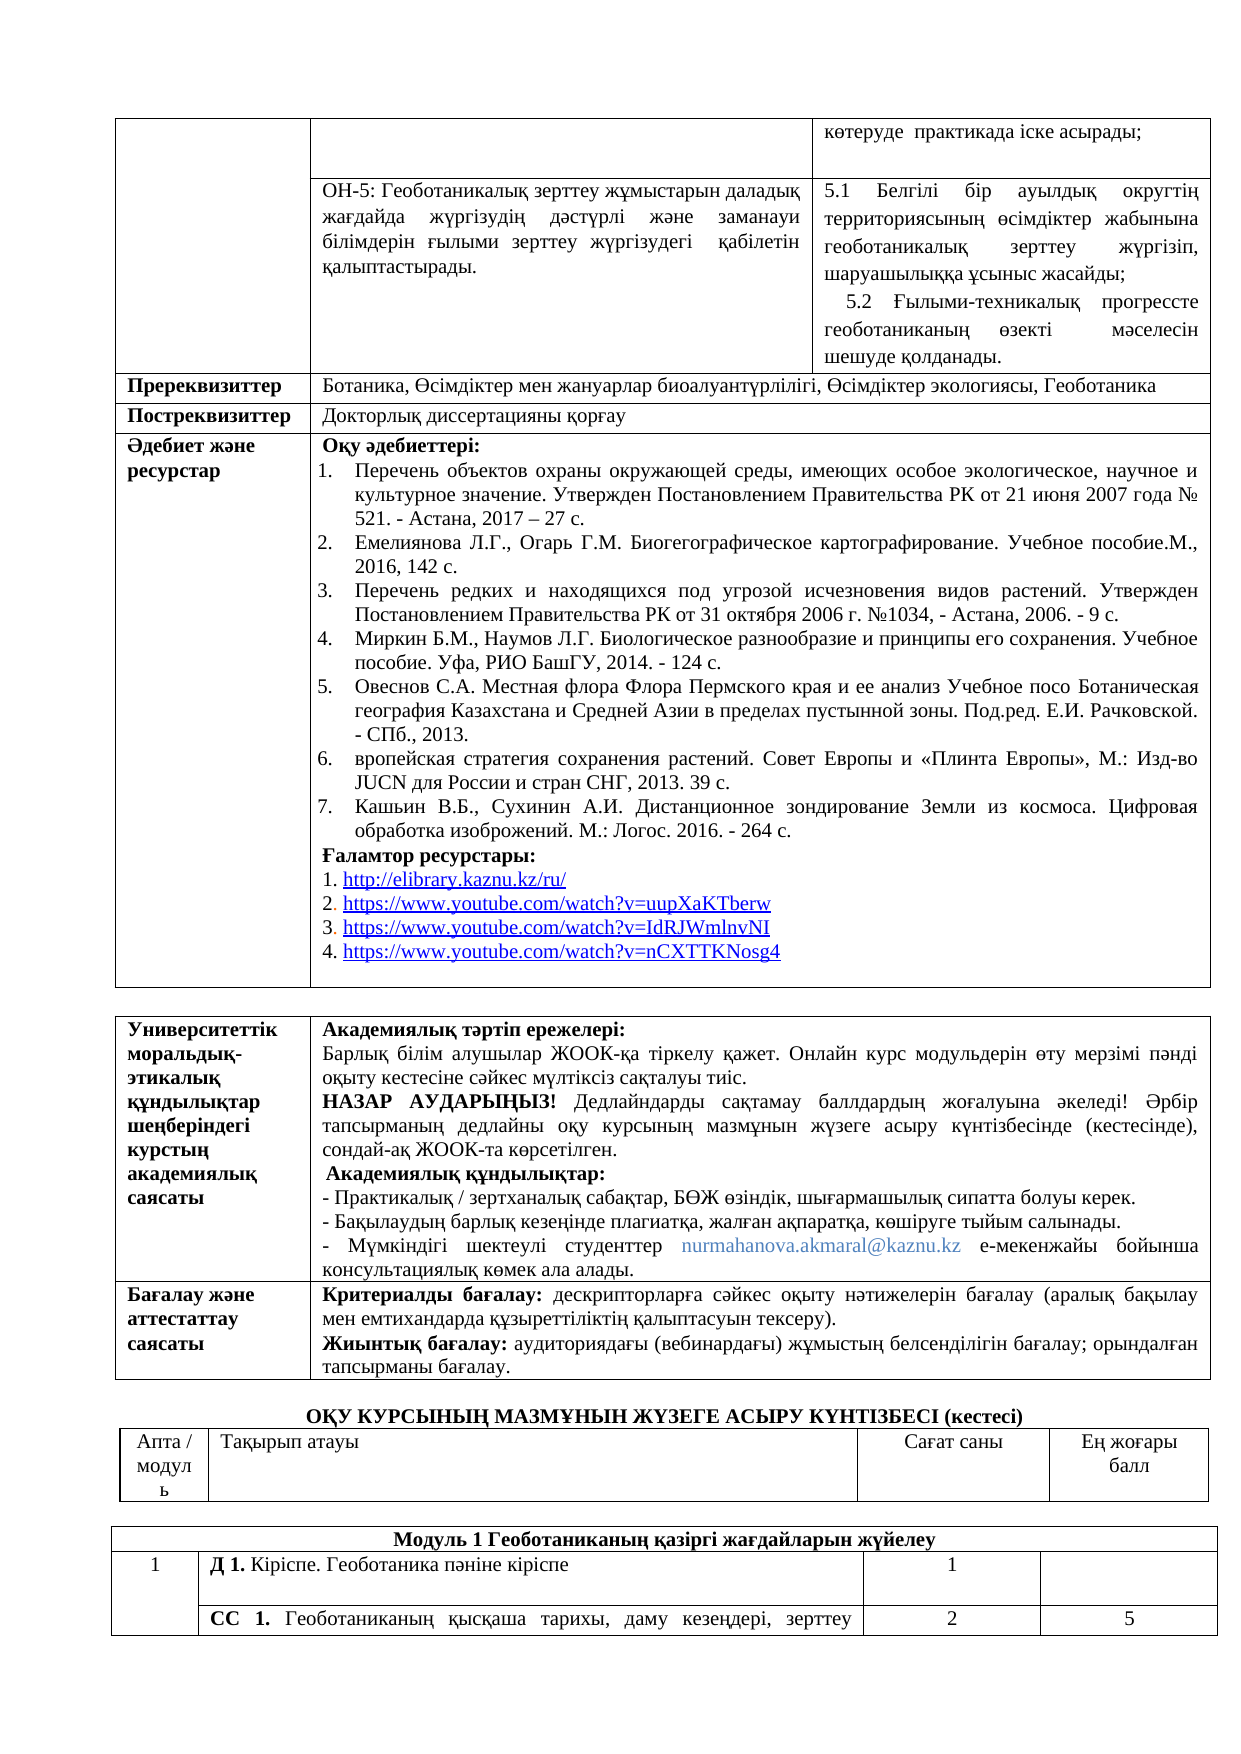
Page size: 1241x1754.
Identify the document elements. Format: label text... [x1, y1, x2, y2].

table_cell ОН-5: Геоботаникалық зерттеу жұмыстарын даладық жағдайда жүргізудің дәстүрлі және заманауи білімдерін ғылыми зерттеу жүргізудегі қабілетін қалыптастырады. [311, 179, 812, 372]
table_cell Ботаника, Өсімдіктер мен жануарлар биоалуантүрлілігі, Өсімдіктер экологиясы, Геоботаника [311, 374, 1210, 402]
table_header Академиялық тәртіп ережелері: Барлық білім алушылар ЖООК-қа тіркелу қажет. Онлайн курс модульдерін өту мерзімі пәнді оқыту кестесіне сәйкес мүлтіксіз сақталуы тиіс. НАЗАР АУДАРЫҢЫЗ! Дедлайндарды сақтамау баллдардың жоғалуына әкеледі! Әрбір тапсырманың дедлайны оқу курсының мазмұнын жүзеге асыру күнтізбесінде (кестесінде), сондай-ақ ЖООК-та көрсетілген. Академиялық құндылықтар: - Практикалық / зертханалық сабақтар, БӨЖ өзіндік, шығармашылық сипатта болуы керек. - Бақылаудың барлық кезеңінде плагиатқа, жалған ақпаратқа, көшіруге тыйым салынады. - Мүмкіндігі шектеулі студенттер nurmahanova.akmaral@kaznu.kz е-мекенжайы бойынша консультациялық көмек ала алады. [311, 1017, 1210, 1281]
table_header Ең жоғары балл [1050, 1429, 1208, 1501]
table_cell Докторлық диссертацияны қорғау [311, 404, 1210, 432]
table_cell Критериалды бағалау: дескрипторларға сәйкес оқыту нәтижелерін бағалау (аралық бақылау мен емтихандарда құзыреттіліктің қалыптасуын тексеру). Жиынтық бағалау: аудиториядағы (вебинардағы) жұмыстың белсенділігін бағалау; орындалған тапсырманы бағалау. [311, 1282, 1210, 1378]
table_cell Әдебиет және ресурстар [116, 434, 310, 987]
table_cell 1 [864, 1552, 1040, 1605]
table_cell 1 [112, 1552, 198, 1635]
table_cell Бағалау және аттестаттау саясаты [116, 1282, 310, 1378]
table_cell Постреквизиттер [116, 404, 310, 432]
table_header Модуль 1 Геоботаниканың қазіргі жағдайларын жүйелеу [112, 1527, 1217, 1551]
table_cell 5 [1041, 1606, 1217, 1635]
text ОҚУ КУРСЫНЫҢ МАЗМҰНЫН ЖҮЗЕГЕ АСЫРУ КҮНТІЗБЕСІ (кестесі) [177, 1404, 1152, 1428]
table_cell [813, 119, 1210, 177]
table_cell Оқу әдебиеттері: Перечень объектов охраны окружающей среды, имеющих особое экологическое, научное и культурное значение. Утвержден Постановлением Правительства РК от 21 июня 2007 года № 521. - Астана, 2017 – 27 с. Емелиянова Л.Г., Огарь Г.М. Биогегографическое картографирование. Учебное пособие.М., 2016, 142 с. Перечень редких и находящихся под угрозой исчезновения видов растений. Утвержден Постановлением Правительства РК от 31 октября 2006 г. №1034, - Астана, 2006. - 9 с. Миркин Б.М., Наумов Л.Г. Биологическое разнообразие и принципы его сохранения. Учебное пособие. Уфа, РИО БашГУ, 2014. - 124 с. Овеснов С.А. Местная флора Флора Пермского края и ее анализ Учебное посо Ботаническая география Казахстана и Средней Азии в пределах пустынной зоны. Под.ред. Е.И. Рачковской. - СПб., 2013. вропейская стратегия сохранения растений. Совет Европы и «Плинта Европы», М.: Изд-во JUCN для России и стран СНГ, 2013. 39 с. Кашьин В.Б., Сухинин А.И. Дистанционное зондирование Земли из космоса. Цифровая обработка изоброжений. М.: Логос. 2016. - 264 с. Ғаламтор ресурстары: 1. http://elibrary.kaznu.kz/ru/ 2. https://www.youtube.com/watch?v=uupXaKTberw 3. https://www.youtube.com/watch?v=IdRJWmlnvNI 4. https://www.youtube.com/watch?v=nCXTTKNosg4 [311, 434, 1210, 987]
table_cell 2 [864, 1606, 1040, 1635]
table_header Тақырып атауы [209, 1429, 857, 1501]
table_cell Пререквизиттер [116, 374, 310, 402]
table_cell Д 1. Кіріспе. Геоботаника пәніне кіріспе [199, 1552, 863, 1605]
table_header Сағат саны [858, 1429, 1049, 1501]
table_cell 5.1 Белгілі бір ауылдық округтің территориясының өсімдіктер жабынына геоботаникалық зерттеу жүргізіп, шаруашылыққа ұсыныс жасайды; 5.2 Ғылыми-техникалық прогрессте геоботаниканың өзекті мәселесін шешуде қолданады. [813, 179, 1210, 372]
table_header Апта / модуль [121, 1429, 208, 1501]
table_header Университеттік моральдық-этикалық құндылықтар шеңберіндегі курстың академиялық саясаты [116, 1017, 310, 1281]
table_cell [199, 1606, 863, 1635]
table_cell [311, 119, 812, 177]
table_cell [1041, 1552, 1217, 1605]
